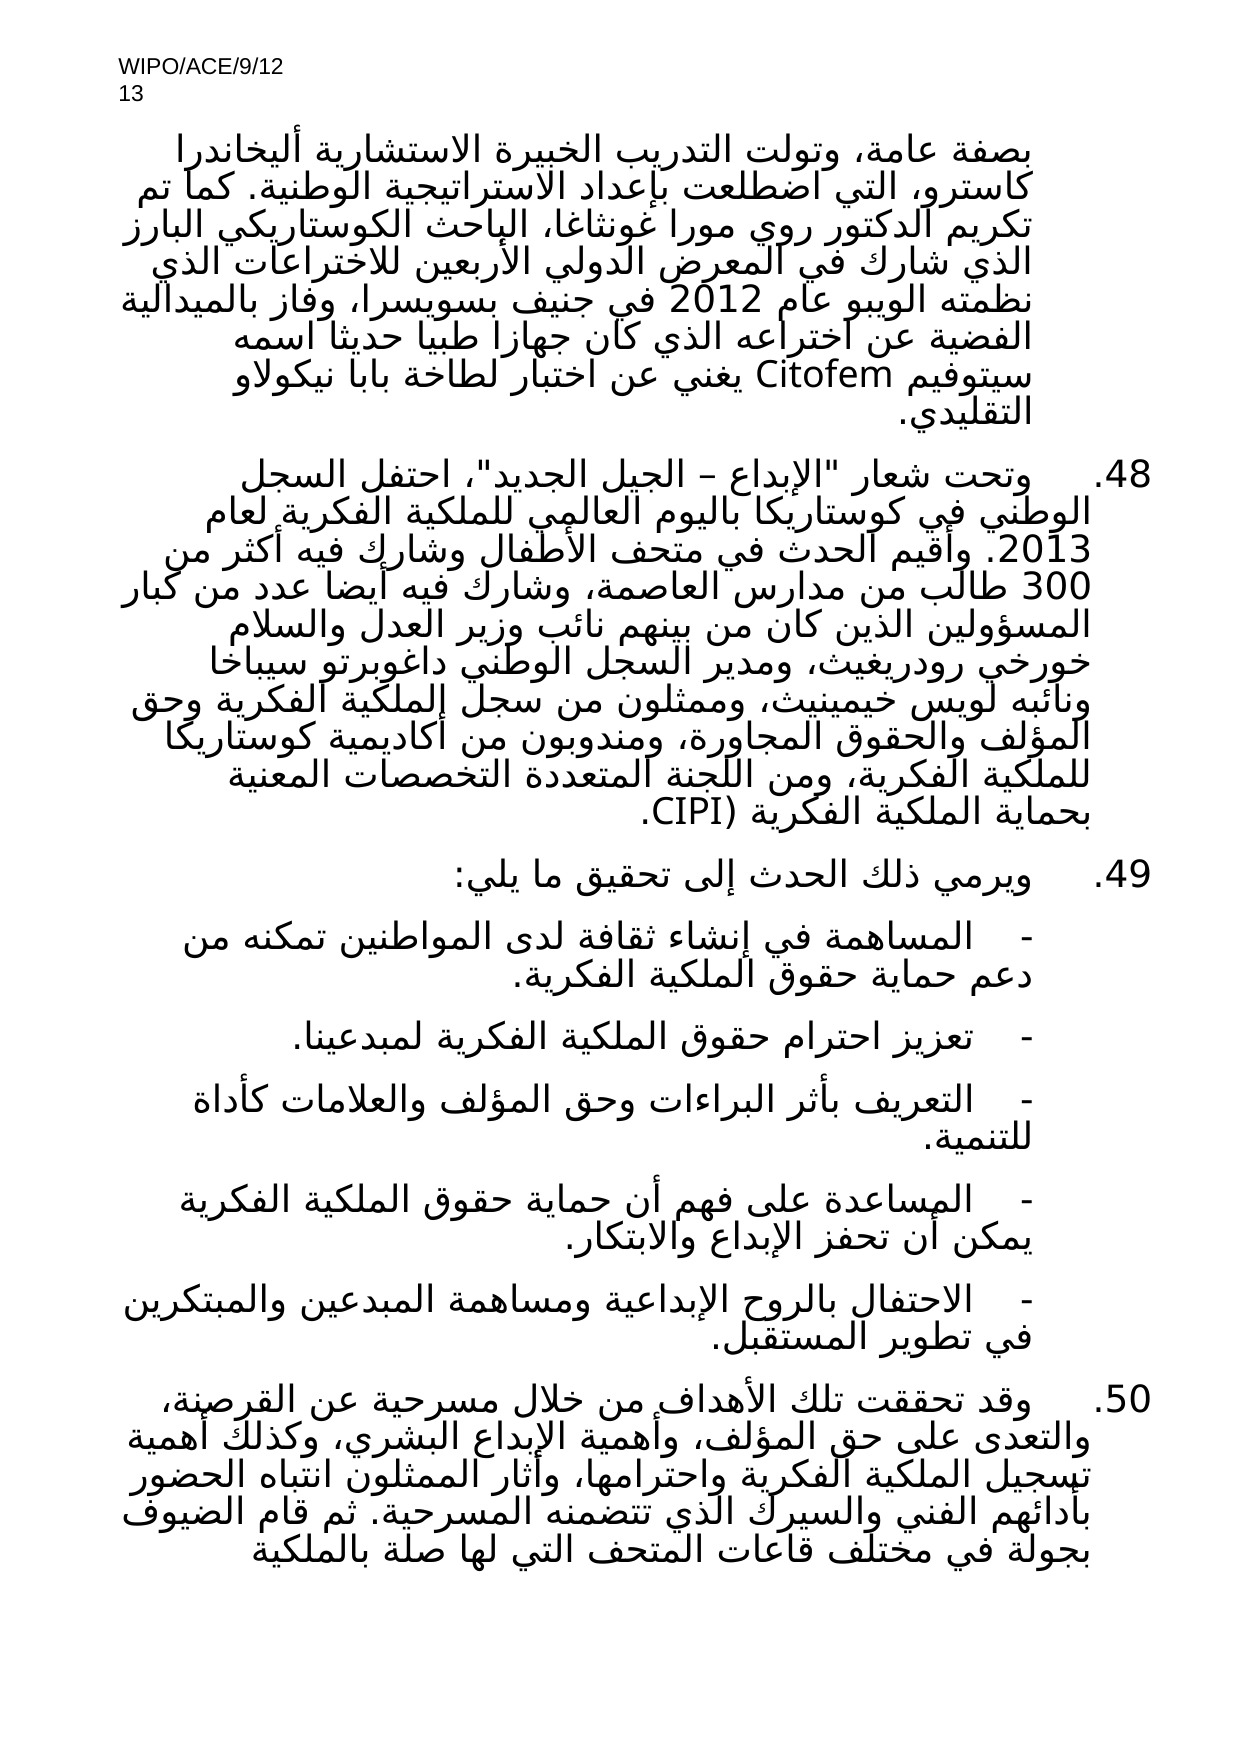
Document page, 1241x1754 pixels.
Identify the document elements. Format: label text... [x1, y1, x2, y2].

list - الاحتفال بالروح الإبداعية ومساهمة المبدعين والمبتكرين في تطوير المستقبل. [118, 1282, 1033, 1357]
list - التعريف بأثر البراءات وحق المؤلف والعلامات كأداة للتنمية. [118, 1082, 1033, 1157]
list - المساعدة على فهم أن حماية حقوق الملكية الفكرية يمكن أن تحفز الإبداع والابتكار. [118, 1182, 1033, 1257]
list - تعزيز احترام حقوق الملكية الفكرية لمبدعينا. [118, 1020, 531, 1057]
list - المساهمة في إنشاء ثقافة لدى المواطنين تمكنه من دعم حماية حقوق الملكية الفكرية. [118, 920, 1033, 995]
text وتحت شعار "الإبداع – الجيل الجديد"، احتفل السجل الوطني في كوستاريكا باليوم العالمي للملكية الفكرية لعام 2013. وأقيم الحدث في متحف الأطفال وشارك فيه أكثر من 300 طالب من مدارس العاصمة، وشارك فيه أيضا عدد من كبار المسؤولين الذين كان من بينهم نائب وزير العدل والسلام خورخي رودريغيث، ومدير السجل الوطني داغوبرتو سيباخا ونائبه لويس خيمينيث، وممثلون من سجل الملكية الفكرية وحق المؤلف والحقوق المجاورة، ومندوبون من أكاديمية كوستاريكا للملكية الفكرية، ومن اللجنة المتعددة التخصصات المعنية بحماية الملكية الفكرية (CIPI. [118, 457, 1092, 832]
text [118, 1382, 1092, 1570]
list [118, 132, 1033, 432]
text ويرمي ذلك الحدث إلى تحقيق ما يلي: [118, 857, 1092, 895]
list - تعزيز احترام حقوق الملكية الفكرية لمبدعينا. [473, 1020, 1033, 1057]
